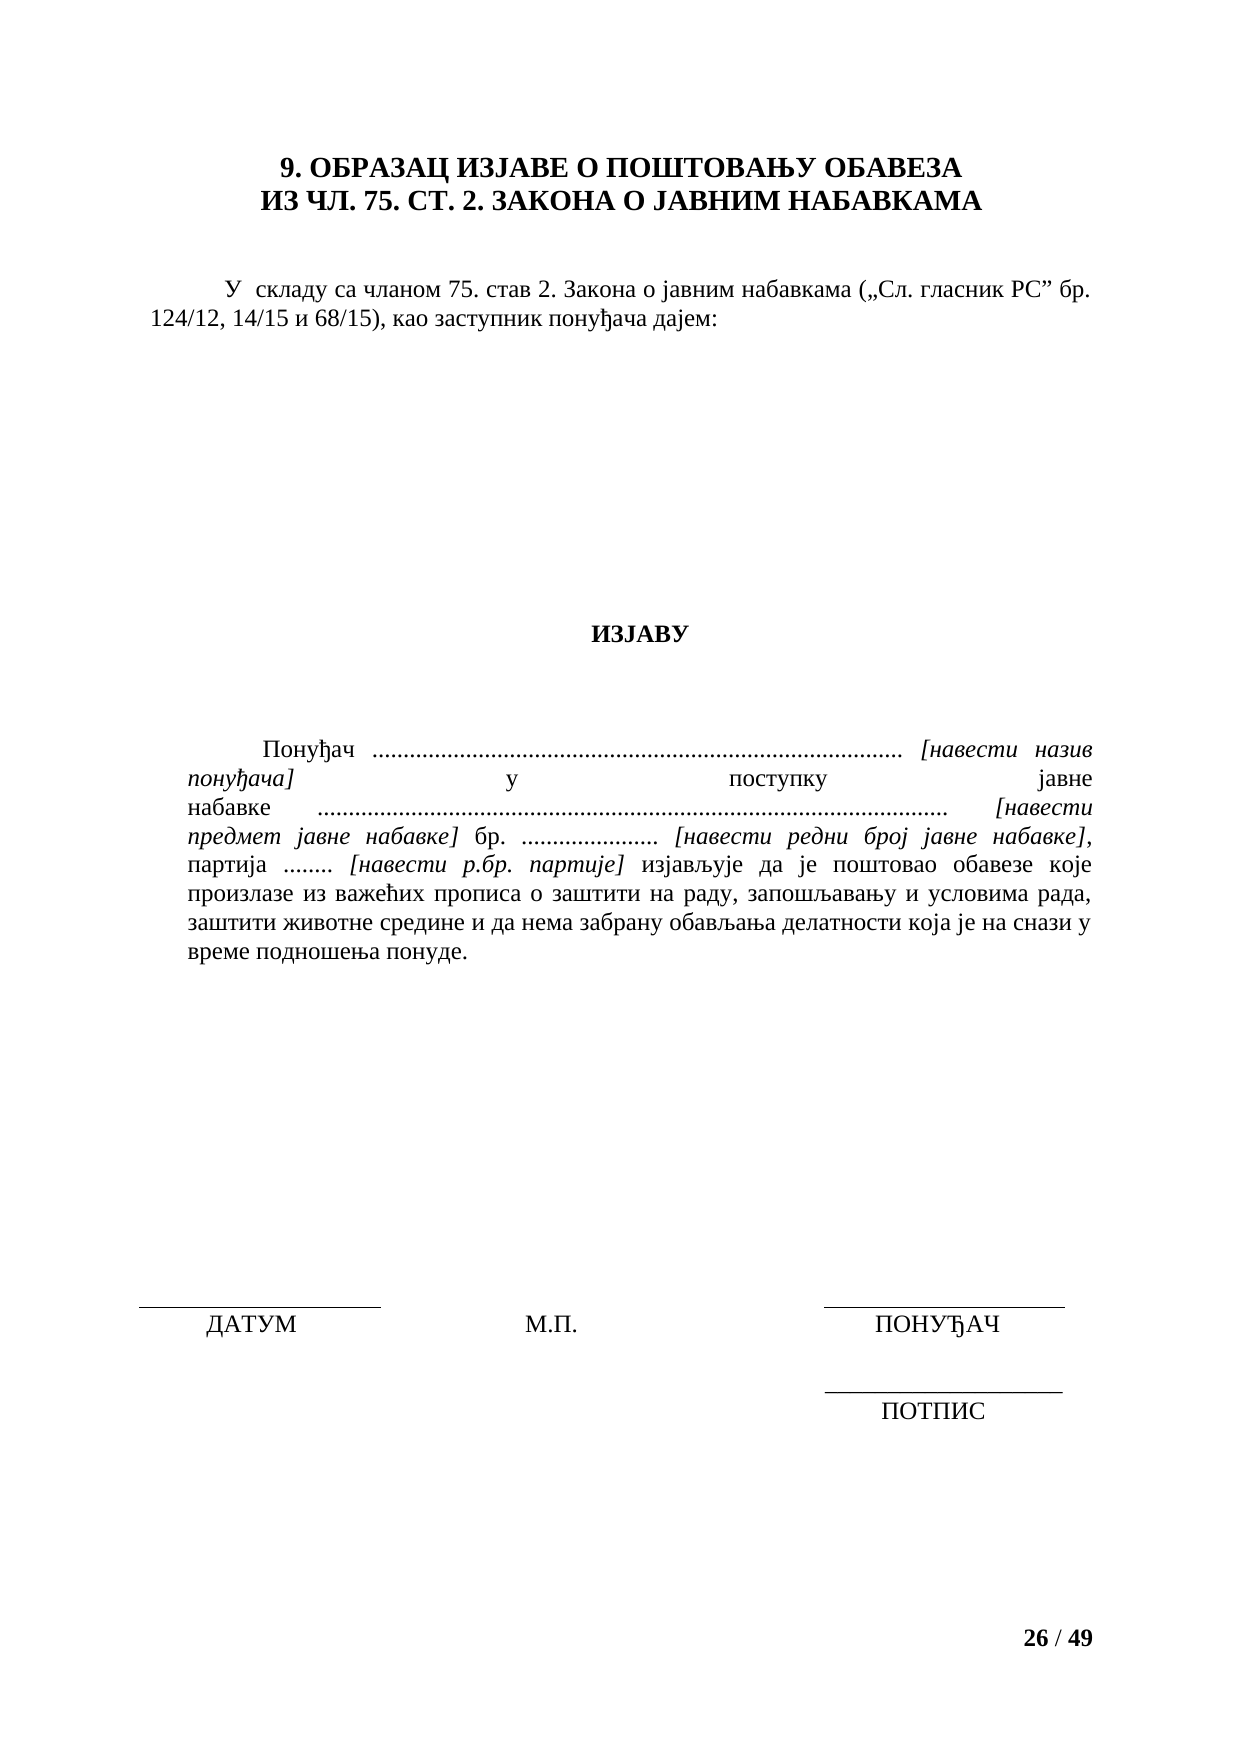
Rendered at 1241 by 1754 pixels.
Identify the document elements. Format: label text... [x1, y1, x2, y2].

subtitle 9. ОБРАЗАЦ ИЗЈАВЕ О ПОШТОВАЊУ ОБАВЕЗА [150, 150, 1093, 183]
text ___________________ [150, 1367, 1093, 1396]
text ИЗЈАВУ [187, 619, 1093, 648]
text ПОТПИС [150, 1396, 1093, 1424]
text ДАТУМ М.П. ПОНУЂАЧ [150, 1309, 1093, 1338]
text ИЗ ЧЛ. 75. СТ. 2. ЗАКОНА О ЈАВНИМ НАБАВКАМА [150, 183, 1093, 217]
text Понуђач ..................................................................................... [навести назив понуђача] у поступку јавне набавке ..................................................................................................... [навести предмет јавне набавке] бр. ...................... [навести редни број јавне набавкe], партија ........ [навести р.бр. партије] изјављује да је поштовао обавезе које произлазе из важећих прописа о заштити на раду, запошљавању и условима рада, заштити животне средине и да нема забрану обављања делатности која је на снази у време подношења понуде. [187, 734, 1093, 964]
text У складу са чланом 75. став 2. Закона о јавним набавкама („Сл. гласник РС” бр. 124/12, 14/15 и 68/15), као заступник понуђача дајем: [150, 274, 1093, 332]
